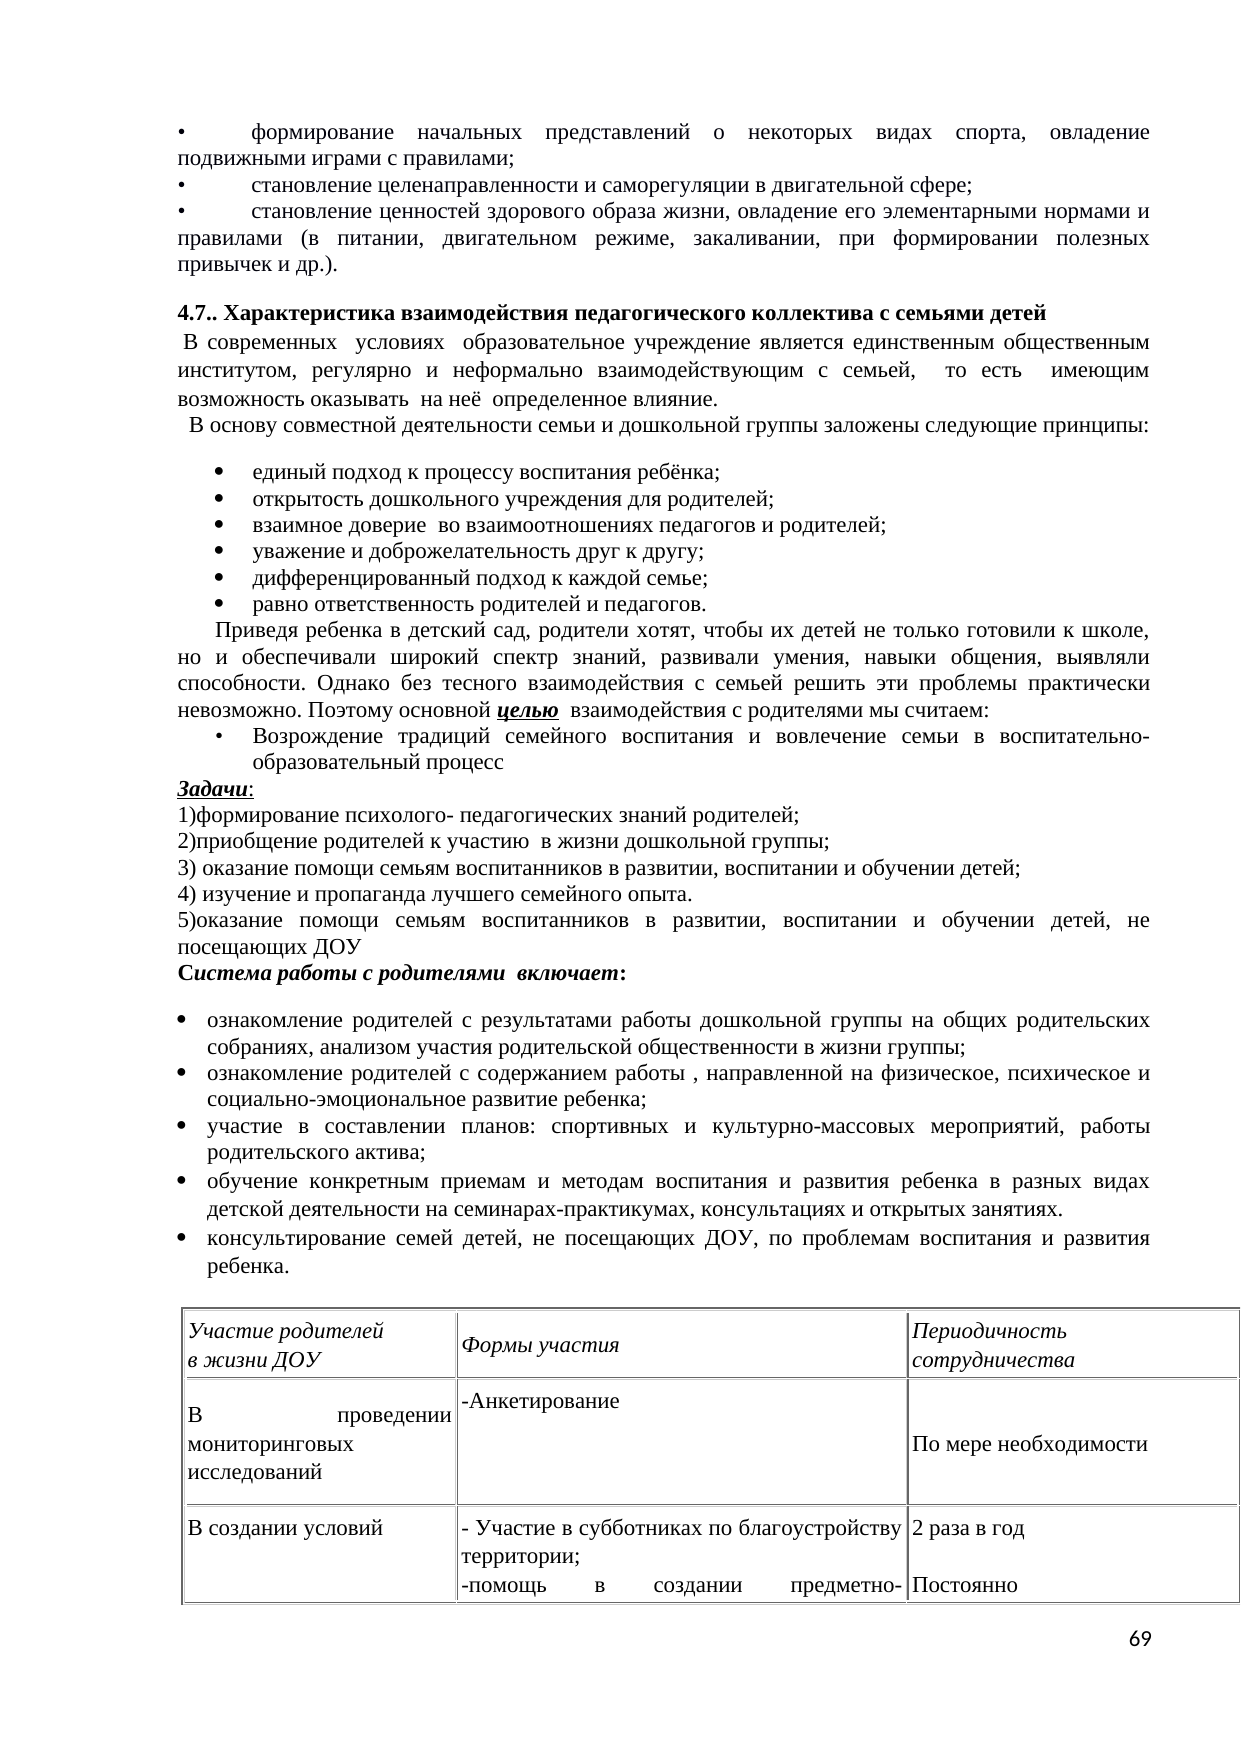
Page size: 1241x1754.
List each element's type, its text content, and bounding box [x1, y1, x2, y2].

text 3) оказание помощи семьям воспитанников в развитии, воспитании и обучении детей; [177, 854, 1152, 880]
text 2)приобщение родителей к участию в жизни дошкольной группы; [177, 827, 1152, 854]
list открытость дошкольного учреждения для родителей; [215, 485, 1152, 511]
list единый подход к процессу воспитания ребёнка; [215, 458, 1152, 485]
table_cell -Анкетирование [458, 1380, 906, 1504]
list участие в составлении планов: спортивных и культурно-массовых мероприятий, работы родительского актива; [177, 1112, 1152, 1164]
text В современных условиях образовательное учреждение является единственным общественным институтом, регулярно и неформально взаимодействующим с семьей, то есть имеющим возможность оказывать на неё определенное влияние. [177, 326, 1152, 411]
list консультирование семей детей, не посещающих ДОУ, по проблемам воспитания и развития ребенка. [177, 1222, 1152, 1279]
table_header Формы участия [456, 1309, 907, 1377]
list равно ответственность родителей и педагогов. [215, 590, 1152, 617]
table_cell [907, 1504, 1240, 1602]
table_cell В создании условий [183, 1504, 456, 1602]
table_cell По мере необходимости [907, 1377, 1240, 1504]
table_cell В проведении мониторинговых исследований [183, 1377, 456, 1504]
list уважение и доброжелательность друг к другу; [215, 537, 1152, 564]
list взаимное доверие во взаимоотношениях педагогов и родителей; [215, 511, 1152, 537]
list дифференцированный подход к каждой семье; [215, 564, 1152, 590]
list Возрождение традиций семейного воспитания и вовлечение семьи в воспитательно-образовательный процесс [215, 722, 1152, 775]
text • становление ценностей здорового образа жизни, овладение его элементарными нормами и правилами (в питании, двигательном режиме, закаливании, при формировании полезных привычек и др.). [177, 197, 1152, 276]
text В основу совместной деятельности семьи и дошкольной группы заложены следующие принципы: [177, 411, 1152, 438]
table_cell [456, 1507, 907, 1602]
table_header Участие родителей в жизни ДОУ [185, 1311, 456, 1377]
text 4) изучение и пропаганда лучшего семейного опыта. [177, 880, 1152, 906]
list обучение конкретным приемам и методам воспитания и развития ребенка в разных видах детской деятельности на семинарах-практикумах, консультациях и открытых занятиях. [177, 1164, 1152, 1222]
text 4.7.. Характеристика взаимодействия педагогического коллектива с семьями детей [177, 297, 1152, 326]
list ознакомление родителей с результатами работы дошкольной группы на общих родительских собраниях, анализом участия родительской общественности в жизни группы; [177, 1006, 1152, 1059]
text • становление целенаправленности и саморегуляции в двигательной сфере; [177, 171, 1152, 197]
text Задачи: [177, 775, 1152, 801]
table_header Периодичность сотрудничества [907, 1311, 1239, 1377]
text 1)формирование психолого- педагогических знаний родителей; [177, 801, 1152, 827]
text Система работы с родителями включает: [177, 959, 1152, 986]
text • формирование начальных представлений о некоторых видах спорта, овладение подвижными играми с правилами; [177, 118, 1152, 171]
text Приведя ребенка в детский сад, родители хотят, чтобы их детей не только готовили к школе, но и обеспечивали широкий спектр знаний, развивали умения, навыки общения, выявляли способности. Однако без тесного взаимодействия с семьей решить эти проблемы практически невозможно. Поэтому основной целью взаимодействия с родителями мы считаем: [177, 617, 1152, 722]
list ознакомление родителей с содержанием работы , направленной на физическое, психическое и социально-эмоциональное развитие ребенка; [177, 1059, 1152, 1112]
text 5)оказание помощи семьям воспитанников в развитии, воспитании и обучении детей, не посещающих ДОУ [177, 906, 1152, 959]
